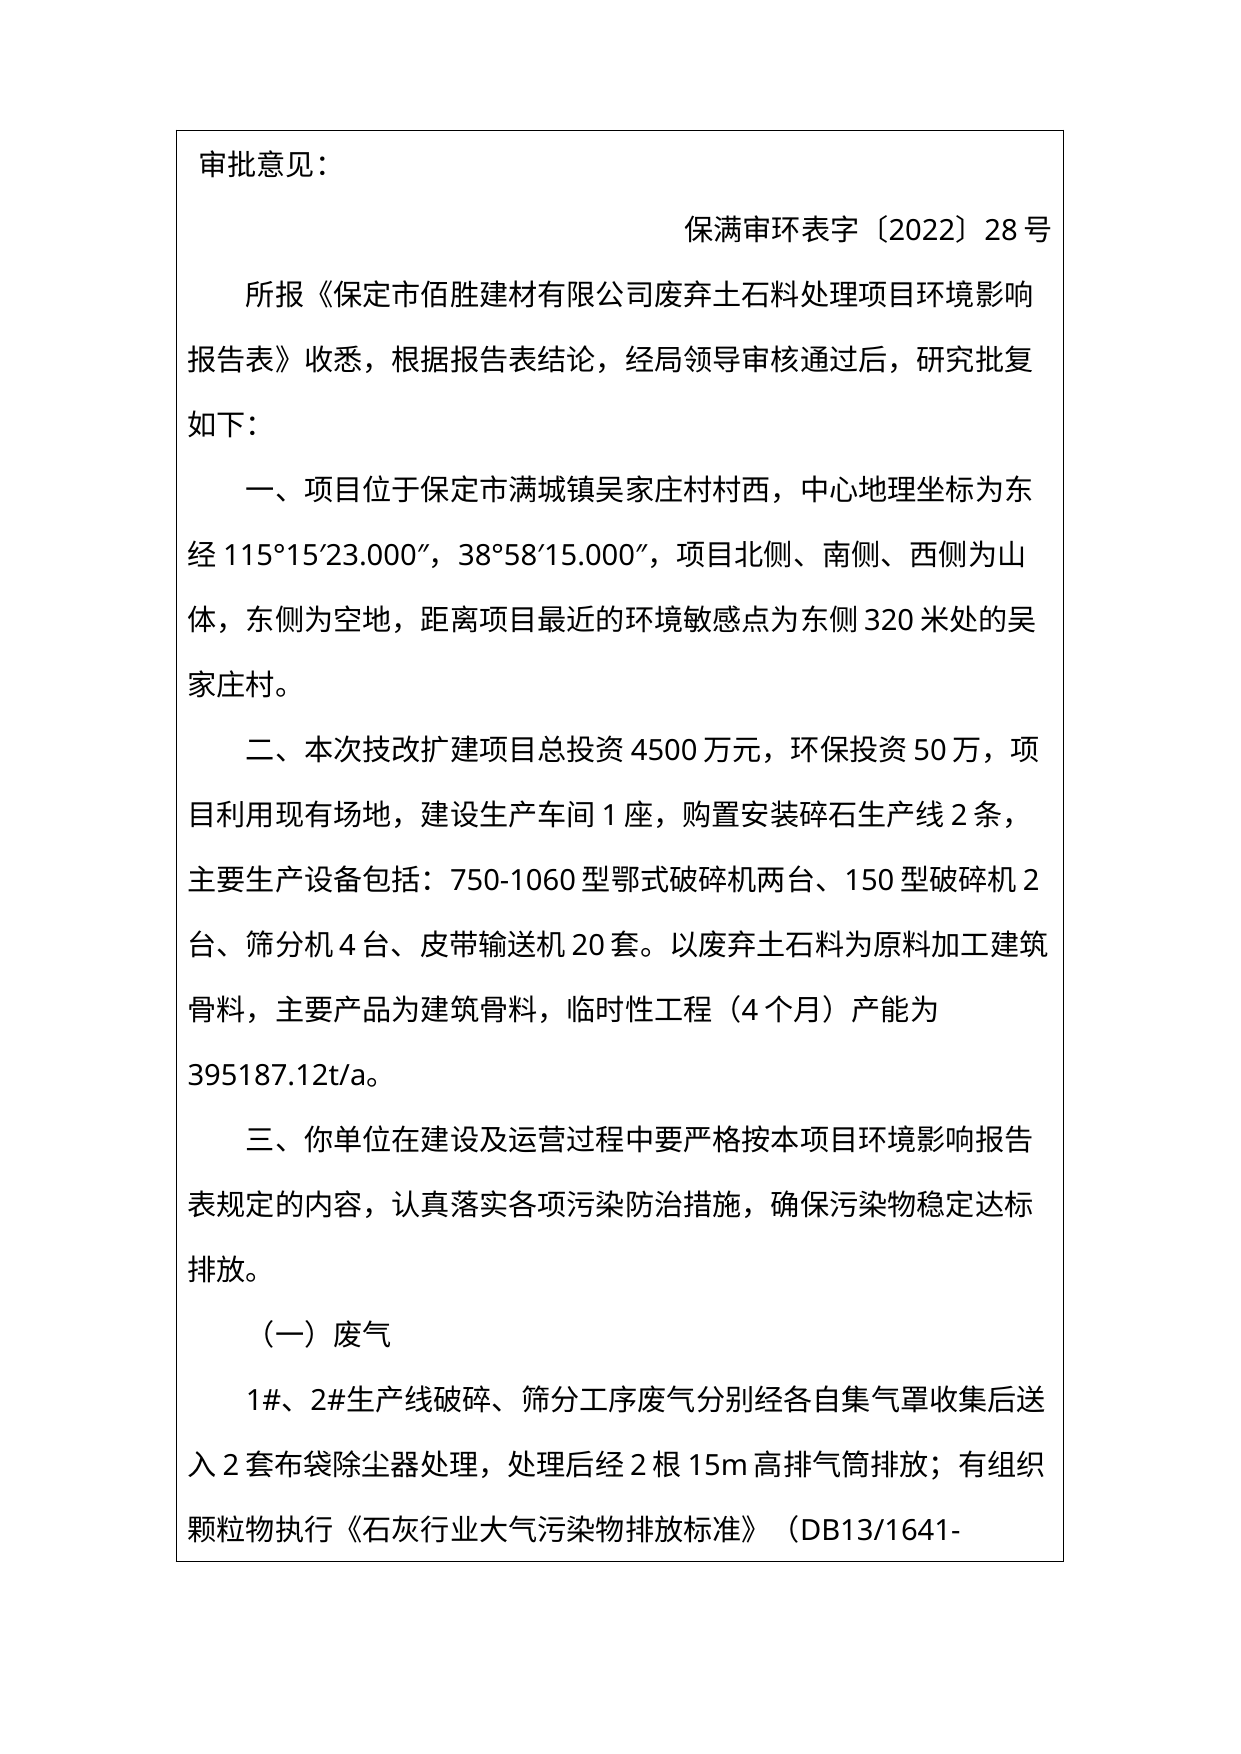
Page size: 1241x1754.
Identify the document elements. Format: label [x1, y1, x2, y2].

table_header [177, 131, 1063, 1561]
